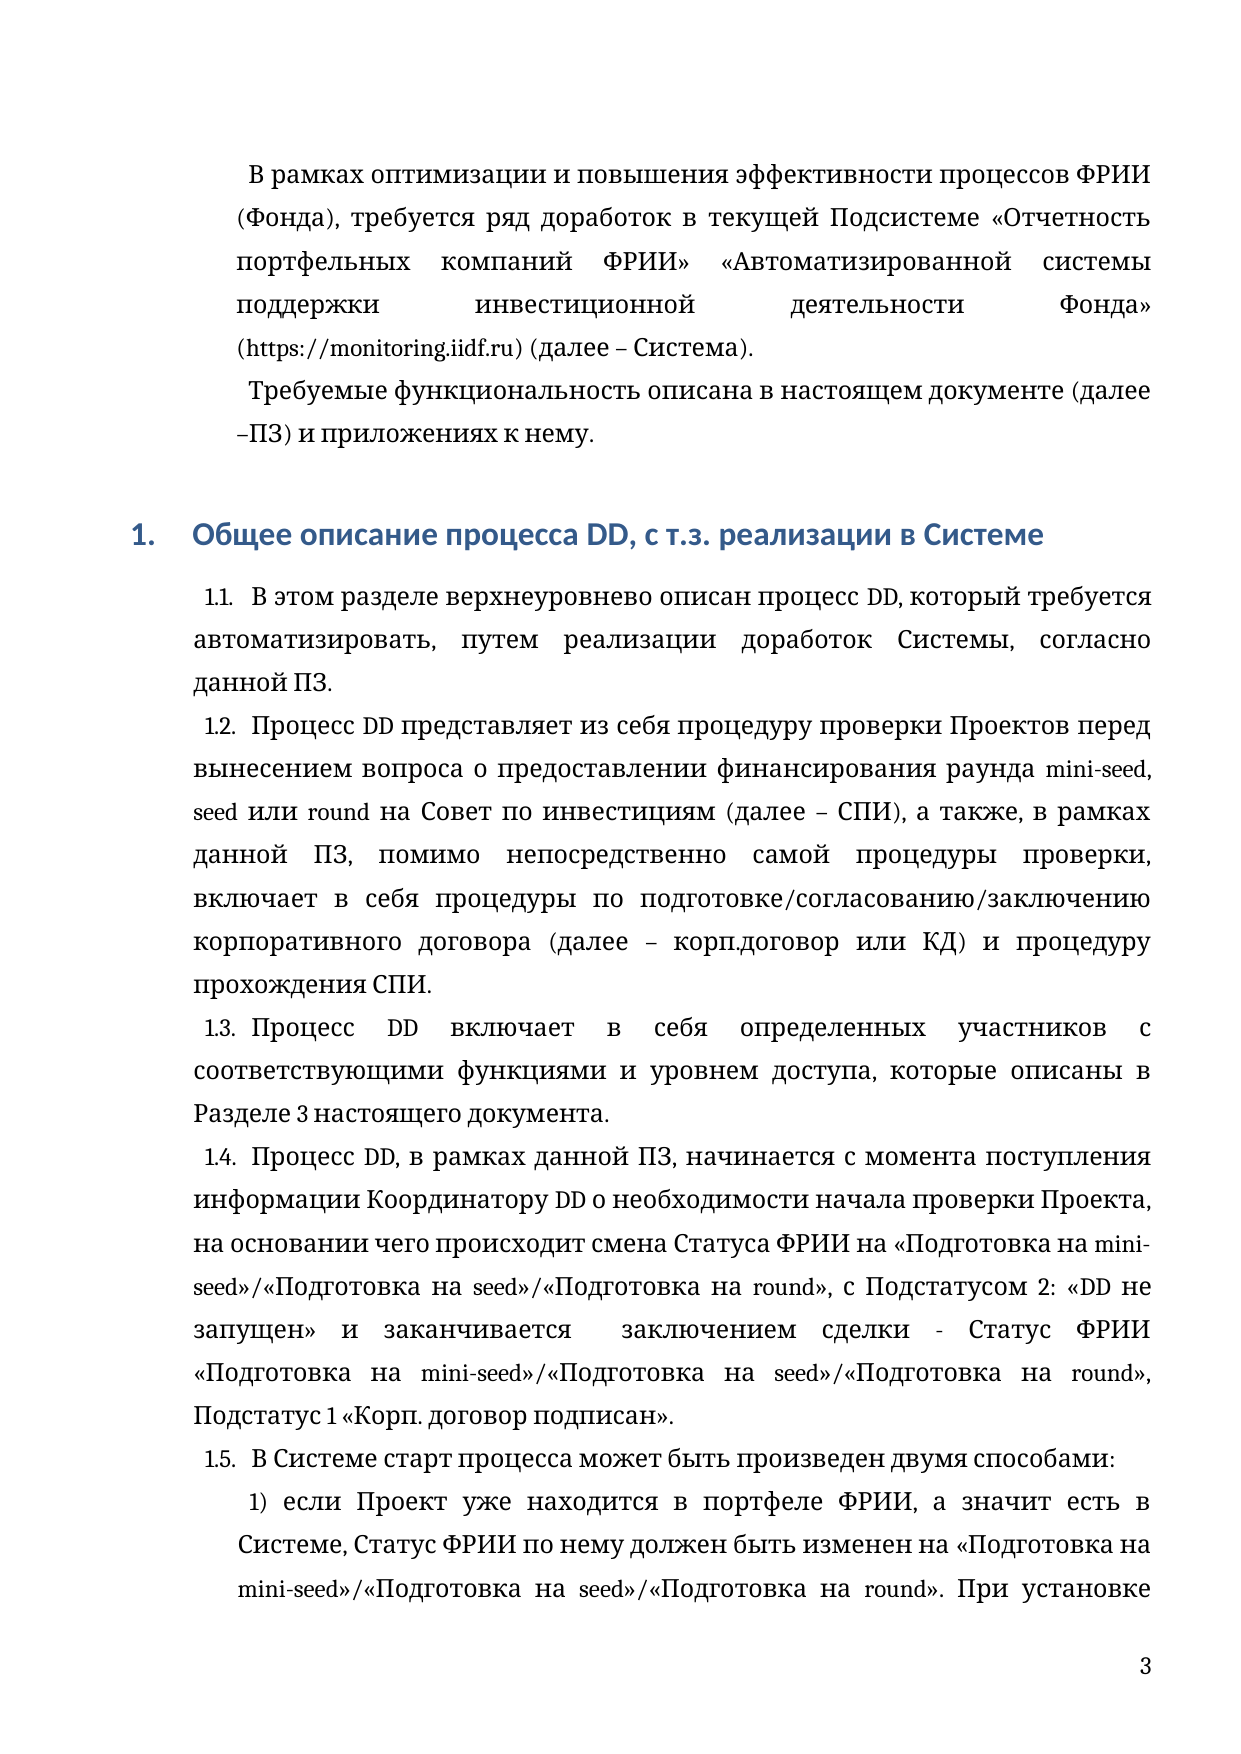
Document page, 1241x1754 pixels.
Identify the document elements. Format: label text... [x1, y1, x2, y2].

list В Системе старт процесса может быть произведен двумя способами: [193, 1445, 1152, 1474]
list В этом разделе верхнеуровнево описан процесс DD, который требуется автоматизировать, путем реализации доработок Системы, согласно данной ПЗ. [193, 583, 1152, 698]
list Процесс DD представляет из себя процедуру проверки Проектов перед вынесением вопроса о предоставлении финансирования раунда mini-seed, seed или round на Совет по инвестициям (далее – СПИ), а также, в рамках данной ПЗ, помимо непосредственно самой процедуры проверки, включает в себя процедуры по подготовке/согласованию/заключению корпоративного договора (далее – корп.договор или КД) и процедуру прохождения СПИ. [193, 712, 1152, 999]
list Процесс DD включает в себя определенных участников с соответствующими функциями и уровнем доступа, которые описаны в Разделе 3 настоящего документа. [193, 1014, 1152, 1129]
list Процесс DD, в рамках данной ПЗ, начинается с момента поступления информации Координатору DD о необходимости начала проверки Проекта, на основании чего происходит смена Статуса ФРИИ на «Подготовка на mini-seed»/«Подготовка на seed»/«Подготовка на round», с Подстатусом 2: «DD не запущен» и заканчивается заключением сделки - Статус ФРИИ «Подготовка на mini-seed»/«Подготовка на seed»/«Подготовка на round», Подстатус 1 «Корп. договор подписан». [193, 1143, 1152, 1431]
text Требуемые функциональность описана в настоящем документе (далее –ПЗ) и приложениях к нему. [236, 377, 1152, 449]
subtitle Общее описание процесса DD, с т.з. реализации в Системе [118, 513, 1152, 554]
text В рамках оптимизации и повышения эффективности процессов ФРИИ (Фонда), требуется ряд доработок в текущей Подсистеме «Отчетность портфельных компаний ФРИИ» «Автоматизированной системы поддержки инвестиционной деятельности Фонда» (https://monitoring.iidf.ru) (далее – Система). [236, 161, 1152, 362]
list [237, 1488, 1152, 1603]
